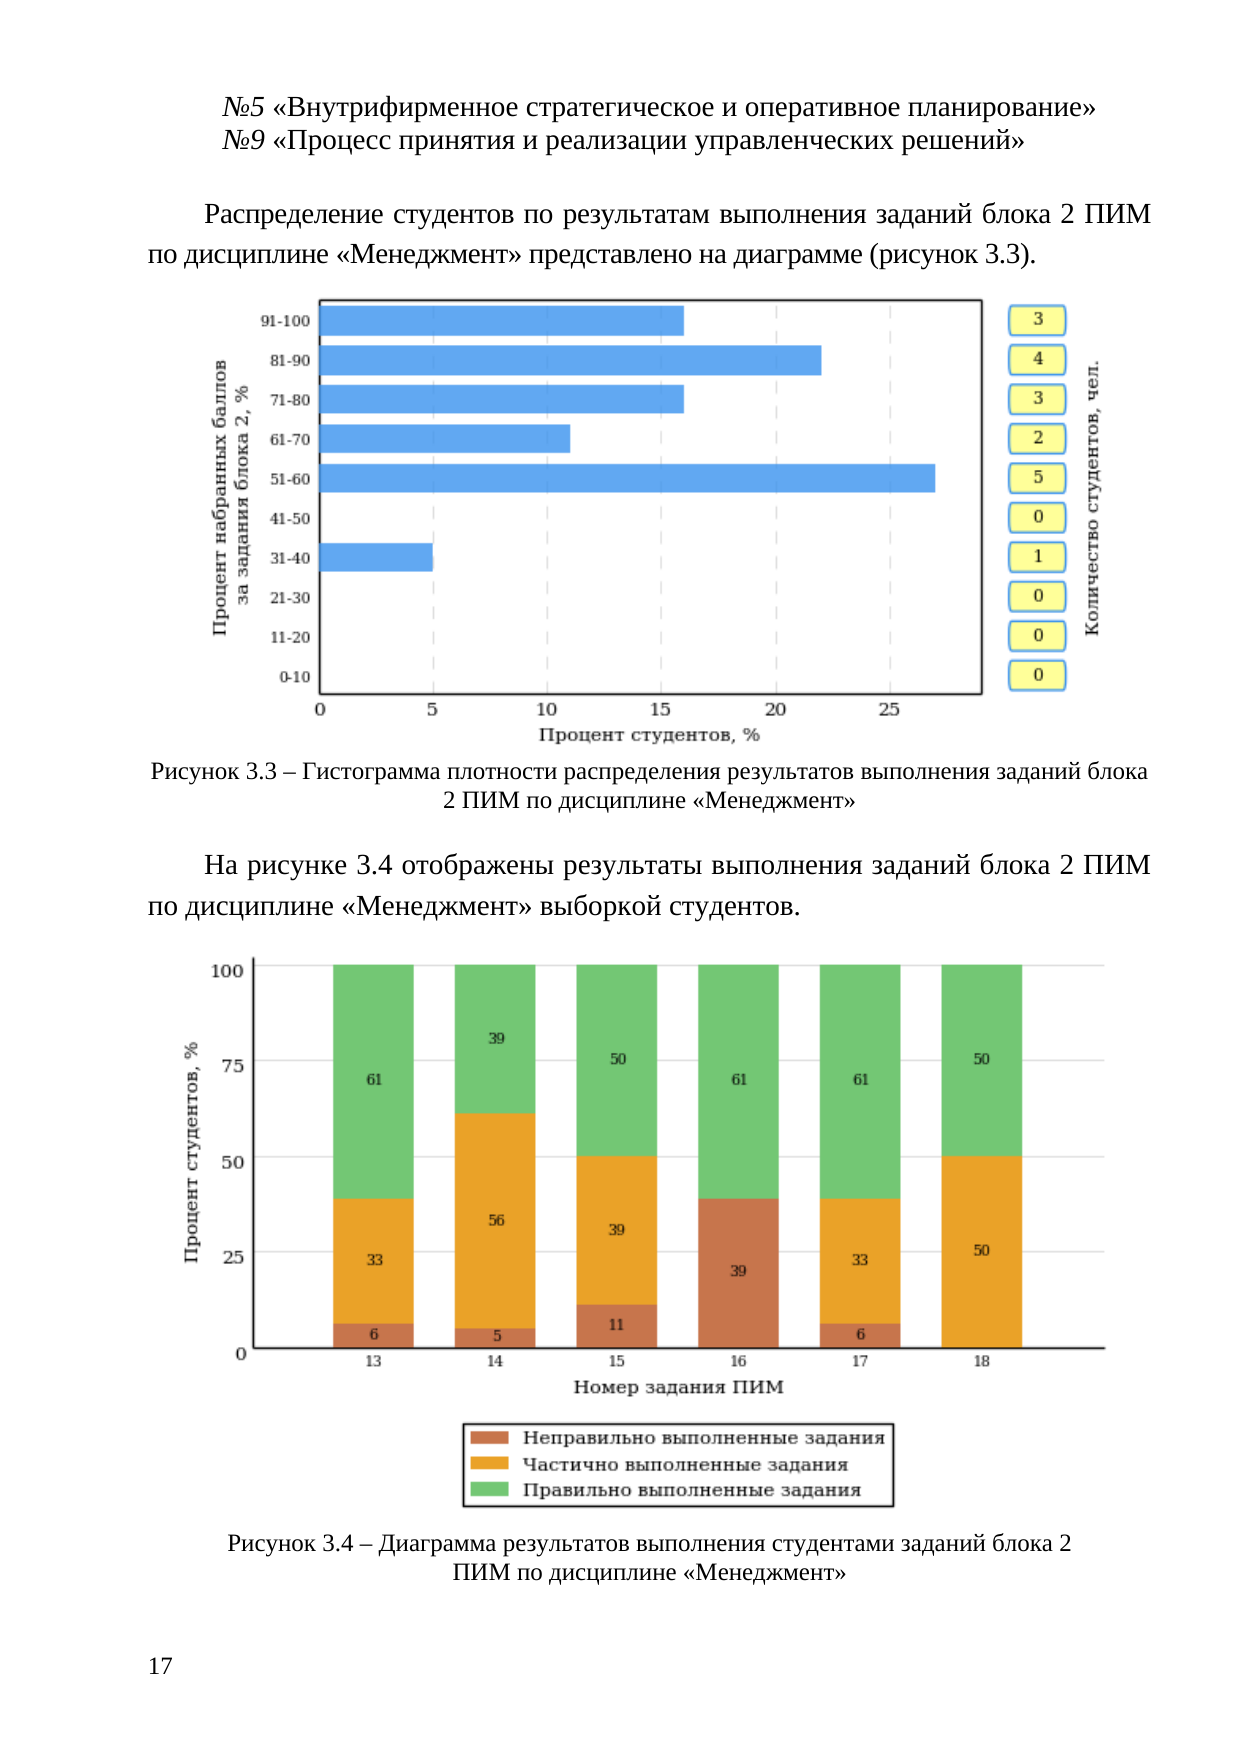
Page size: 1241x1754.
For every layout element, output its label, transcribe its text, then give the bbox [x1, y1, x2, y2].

text Распределение студентов по результатам выполнения заданий блока 2 ПИМ по дисциплине «Менеджмент» представлено на диаграмме (рисунок 3.3). [148, 196, 1152, 270]
picture [177, 927, 1122, 1528]
text №5 «Внутрифирменное стратегическое и оперативное планирование» [148, 89, 1152, 122]
text На рисунке 3.4 отображены результаты выполнения заданий блока 2 ПИМ по дисциплине «Менеджмент» выборкой студентов. [148, 847, 1152, 921]
text №9 «Процесс принятия и реализации управленческих решений» [148, 122, 1152, 156]
picture [177, 276, 1122, 757]
